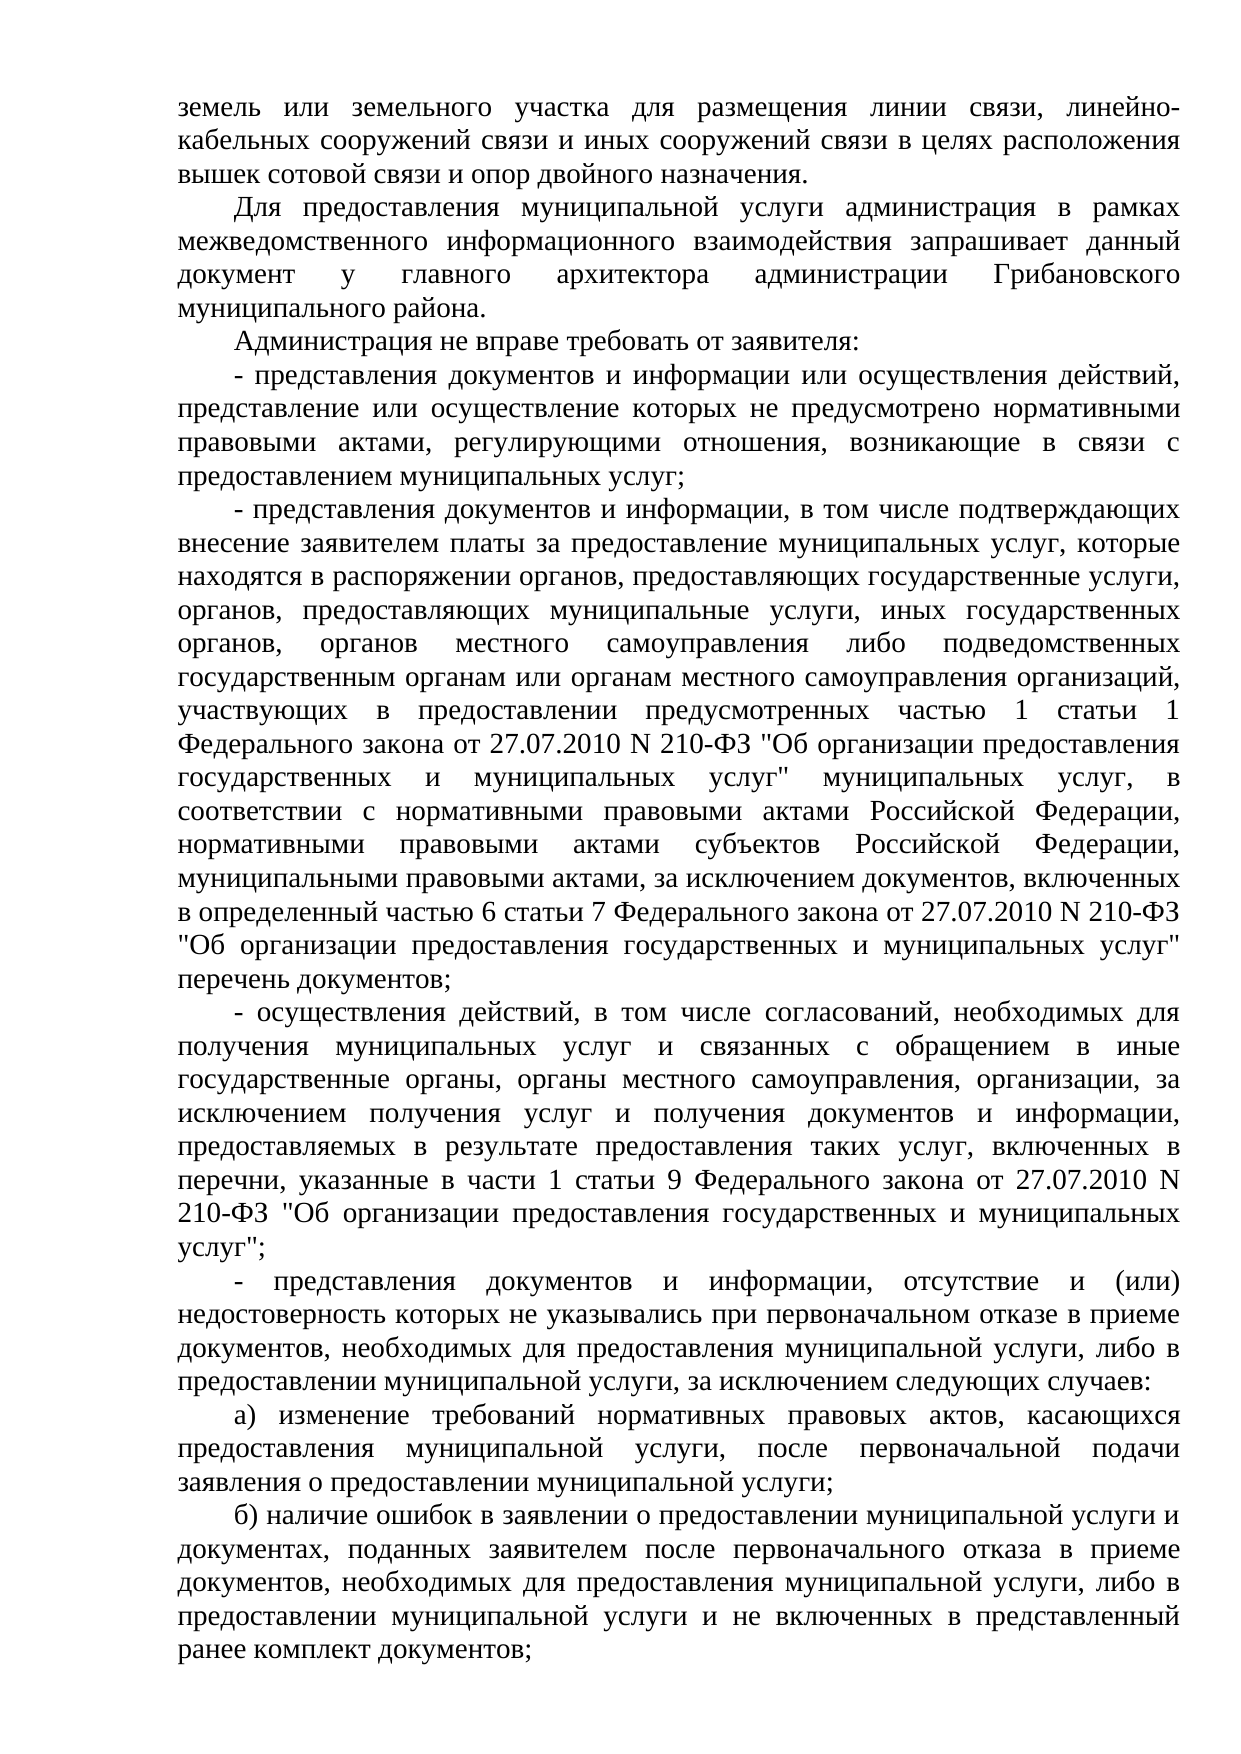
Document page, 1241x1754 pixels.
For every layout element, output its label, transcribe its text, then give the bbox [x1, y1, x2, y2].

text - осуществления действий, в том числе согласований, необходимых для получения муниципальных услуг и связанных с обращением в иные государственные органы, органы местного самоуправления, организации, за исключением получения услуг и получения документов и информации, предоставляемых в результате предоставления таких услуг, включенных в перечни, указанные в части 1 статьи 9 Федерального закона от 27.07.2010 N 210-ФЗ "Об организации предоставления государственных и муниципальных услуг"; [177, 994, 1181, 1263]
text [177, 89, 1181, 189]
text - представления документов и информации или осуществления действий, представление или осуществление которых не предусмотрено нормативными правовыми актами, регулирующими отношения, возникающие в связи с предоставлением муниципальных услуг; [177, 357, 1181, 491]
text а) изменение требований нормативных правовых актов, касающихся предоставления муниципальной услуги, после первоначальной подачи заявления о предоставлении муниципальной услуги; [177, 1397, 1181, 1497]
text - представления документов и информации, в том числе подтверждающих внесение заявителем платы за предоставление муниципальных услуг, которые находятся в распоряжении органов, предоставляющих государственные услуги, органов, предоставляющих муниципальные услуги, иных государственных органов, органов местного самоуправления либо подведомственных государственным органам или органам местного самоуправления организаций, участвующих в предоставлении предусмотренных частью 1 статьи 1 Федерального закона от 27.07.2010 N 210-ФЗ "Об организации предоставления государственных и муниципальных услуг" муниципальных услуг, в соответствии с нормативными правовыми актами Российской Федерации, нормативными правовыми актами субъектов Российской Федерации, муниципальными правовыми актами, за исключением документов, включенных в определенный частью 6 статьи 7 Федерального закона от 27.07.2010 N 210-ФЗ "Об организации предоставления государственных и муниципальных услуг" перечень документов; [177, 491, 1181, 994]
text - представления документов и информации, отсутствие и (или) недостоверность которых не указывались при первоначальном отказе в приеме документов, необходимых для предоставления муниципальной услуги, либо в предоставлении муниципальной услуги, за исключением следующих случаев: [177, 1263, 1181, 1397]
text Для предоставления муниципальной услуги администрация в рамках межведомственного информационного взаимодействия запрашивает данный документ у главного архитектора администрации Грибановского муниципального района. [177, 189, 1181, 323]
text Администрация не вправе требовать от заявителя: [177, 323, 1181, 357]
text б) наличие ошибок в заявлении о предоставлении муниципальной услуги и документах, поданных заявителем после первоначального отказа в приеме документов, необходимых для предоставления муниципальной услуги, либо в предоставлении муниципальной услуги и не включенных в представленный ранее комплект документов; [177, 1497, 1181, 1665]
